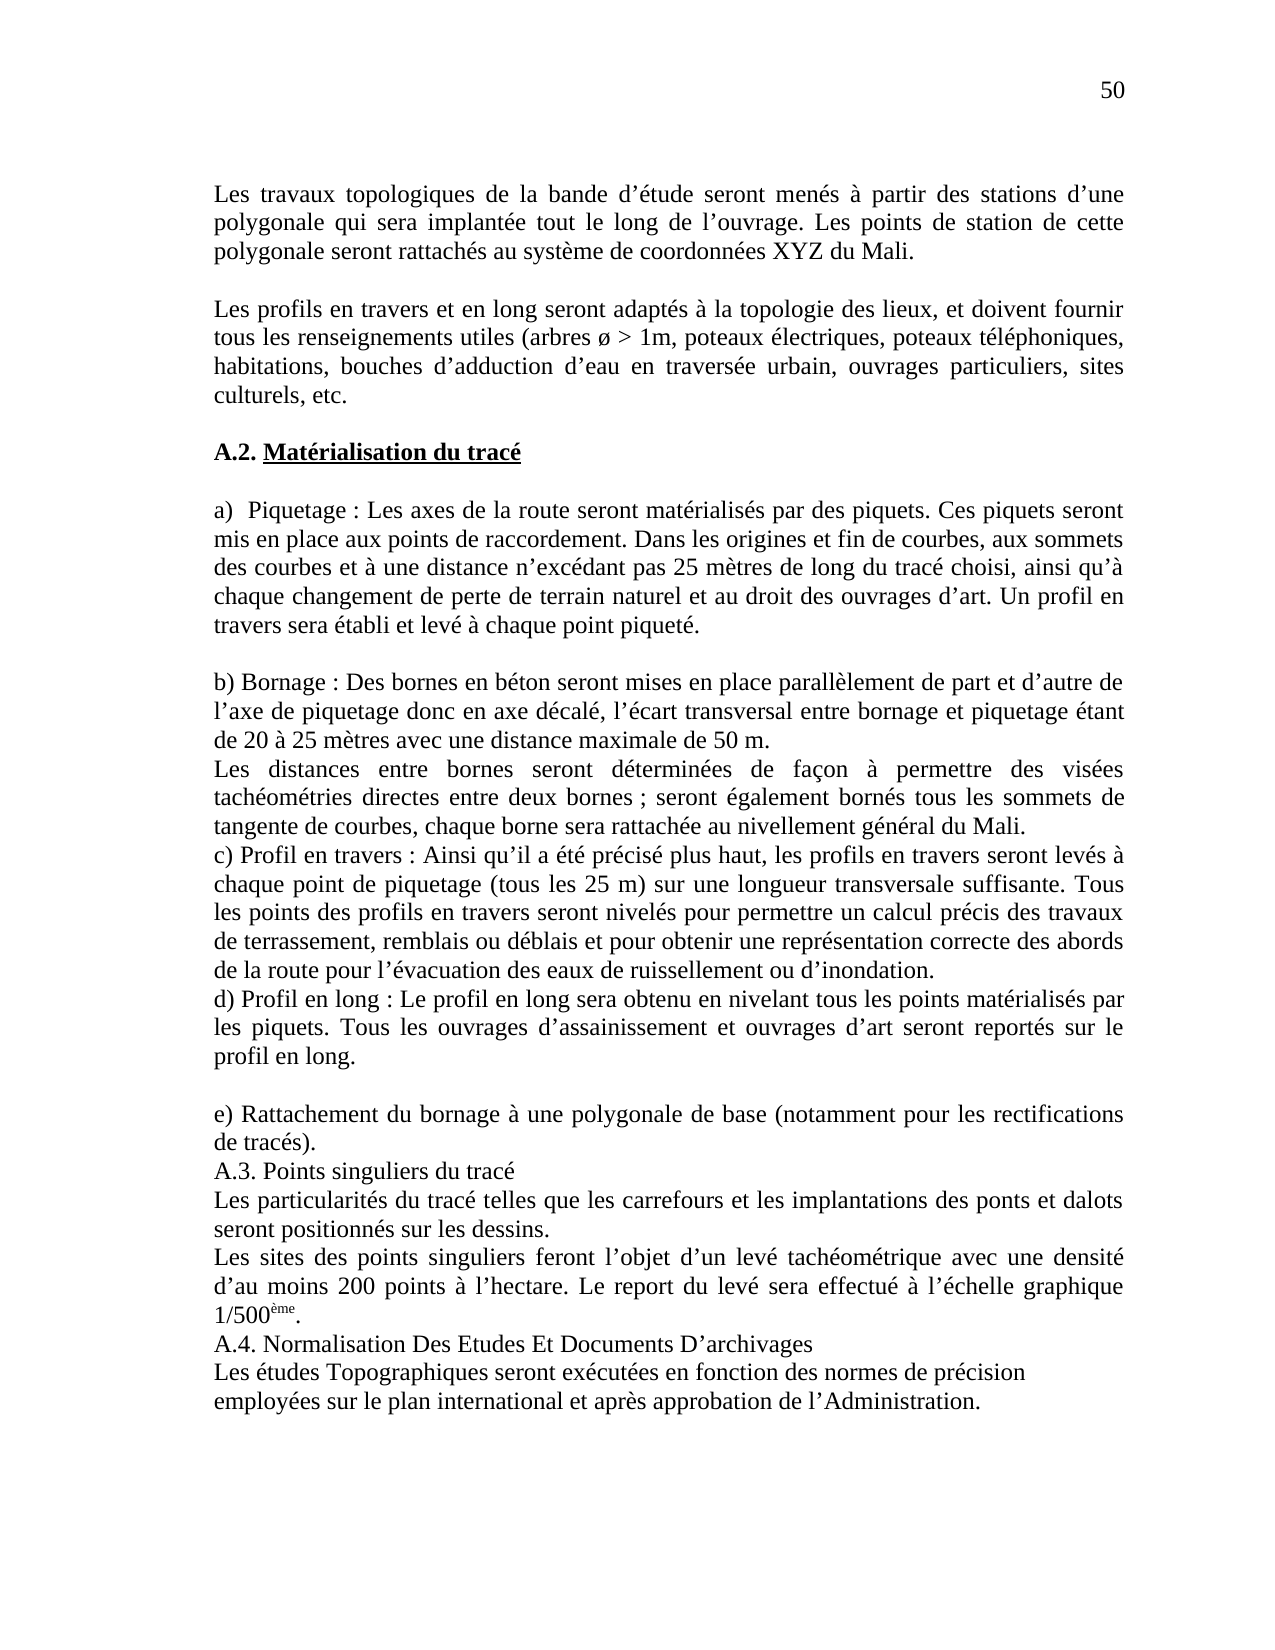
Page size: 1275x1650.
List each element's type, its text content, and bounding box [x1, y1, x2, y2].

text d) Profil en long : Le profil en long sera obtenu en nivelant tous les points matérialisés par les piquets. Tous les ouvrages d’assainissement et ouvrages d’art seront reportés sur le profil en long. [213, 984, 1125, 1070]
text Les distances entre bornes seront déterminées de façon à permettre des visées tachéométries directes entre deux bornes ; seront également bornés tous les sommets de tangente de courbes, chaque borne sera rattachée au nivellement général du Mali. [213, 754, 1125, 840]
text A.2. Matérialisation du tracé [213, 437, 1125, 466]
text Les études Topographiques seront exécutées en fonction des normes de précision employées sur le plan international et après approbation de l’Administration. [213, 1357, 1125, 1415]
text Les travaux topologiques de la bande d’étude seront menés à partir des stations d’une polygonale qui sera implantée tout le long de l’ouvrage. Les points de station de cette polygonale seront rattachés au système de coordonnées XYZ du Mali. [213, 179, 1125, 265]
text A.3. Points singuliers du tracé [213, 1156, 1125, 1185]
text c) Profil en travers : Ainsi qu’il a été précisé plus haut, les profils en travers seront levés à chaque point de piquetage (tous les 25 m) sur une longueur transversale suffisante. Tous les points des profils en travers seront nivelés pour permettre un calcul précis des travaux de terrassement, remblais ou déblais et pour obtenir une représentation correcte des abords de la route pour l’évacuation des eaux de ruissellement ou d’inondation. [213, 840, 1125, 984]
text A.4. Normalisation Des Etudes Et Documents D’archivages [213, 1329, 1125, 1357]
text b) Bornage : Des bornes en béton seront mises en place parallèlement de part et d’autre de l’axe de piquetage donc en axe décalé, l’écart transversal entre bornage et piquetage étant de 20 à 25 mètres avec une distance maximale de 50 m. [213, 667, 1125, 754]
text Les particularités du tracé telles que les carrefours et les implantations des ponts et dalots seront positionnés sur les dessins. [213, 1185, 1125, 1242]
text Les profils en travers et en long seront adaptés à la topologie des lieux, et doivent fournir tous les renseignements utiles (arbres ø > 1m, poteaux électriques, poteaux téléphoniques, habitations, bouches d’adduction d’eau en traversée urbain, ouvrages particuliers, sites culturels, etc. [213, 294, 1125, 409]
text e) Rattachement du bornage à une polygonale de base (notamment pour les rectifications de tracés). [213, 1099, 1125, 1156]
text Les sites des points singuliers feront l’objet d’un levé tachéométrique avec une densité d’au moins 200 points à l’hectare. Le report du levé sera effectué à l’échelle graphique 1/500ème. [213, 1242, 1125, 1329]
text a) Piquetage : Les axes de la route seront matérialisés par des piquets. Ces piquets seront mis en place aux points de raccordement. Dans les origines et fin de courbes, aux sommets des courbes et à une distance n’excédant pas 25 mètres de long du tracé choisi, ainsi qu’à chaque changement de perte de terrain naturel et au droit des ouvrages d’art. Un profil en travers sera établi et levé à chaque point piqueté. [213, 495, 1125, 639]
